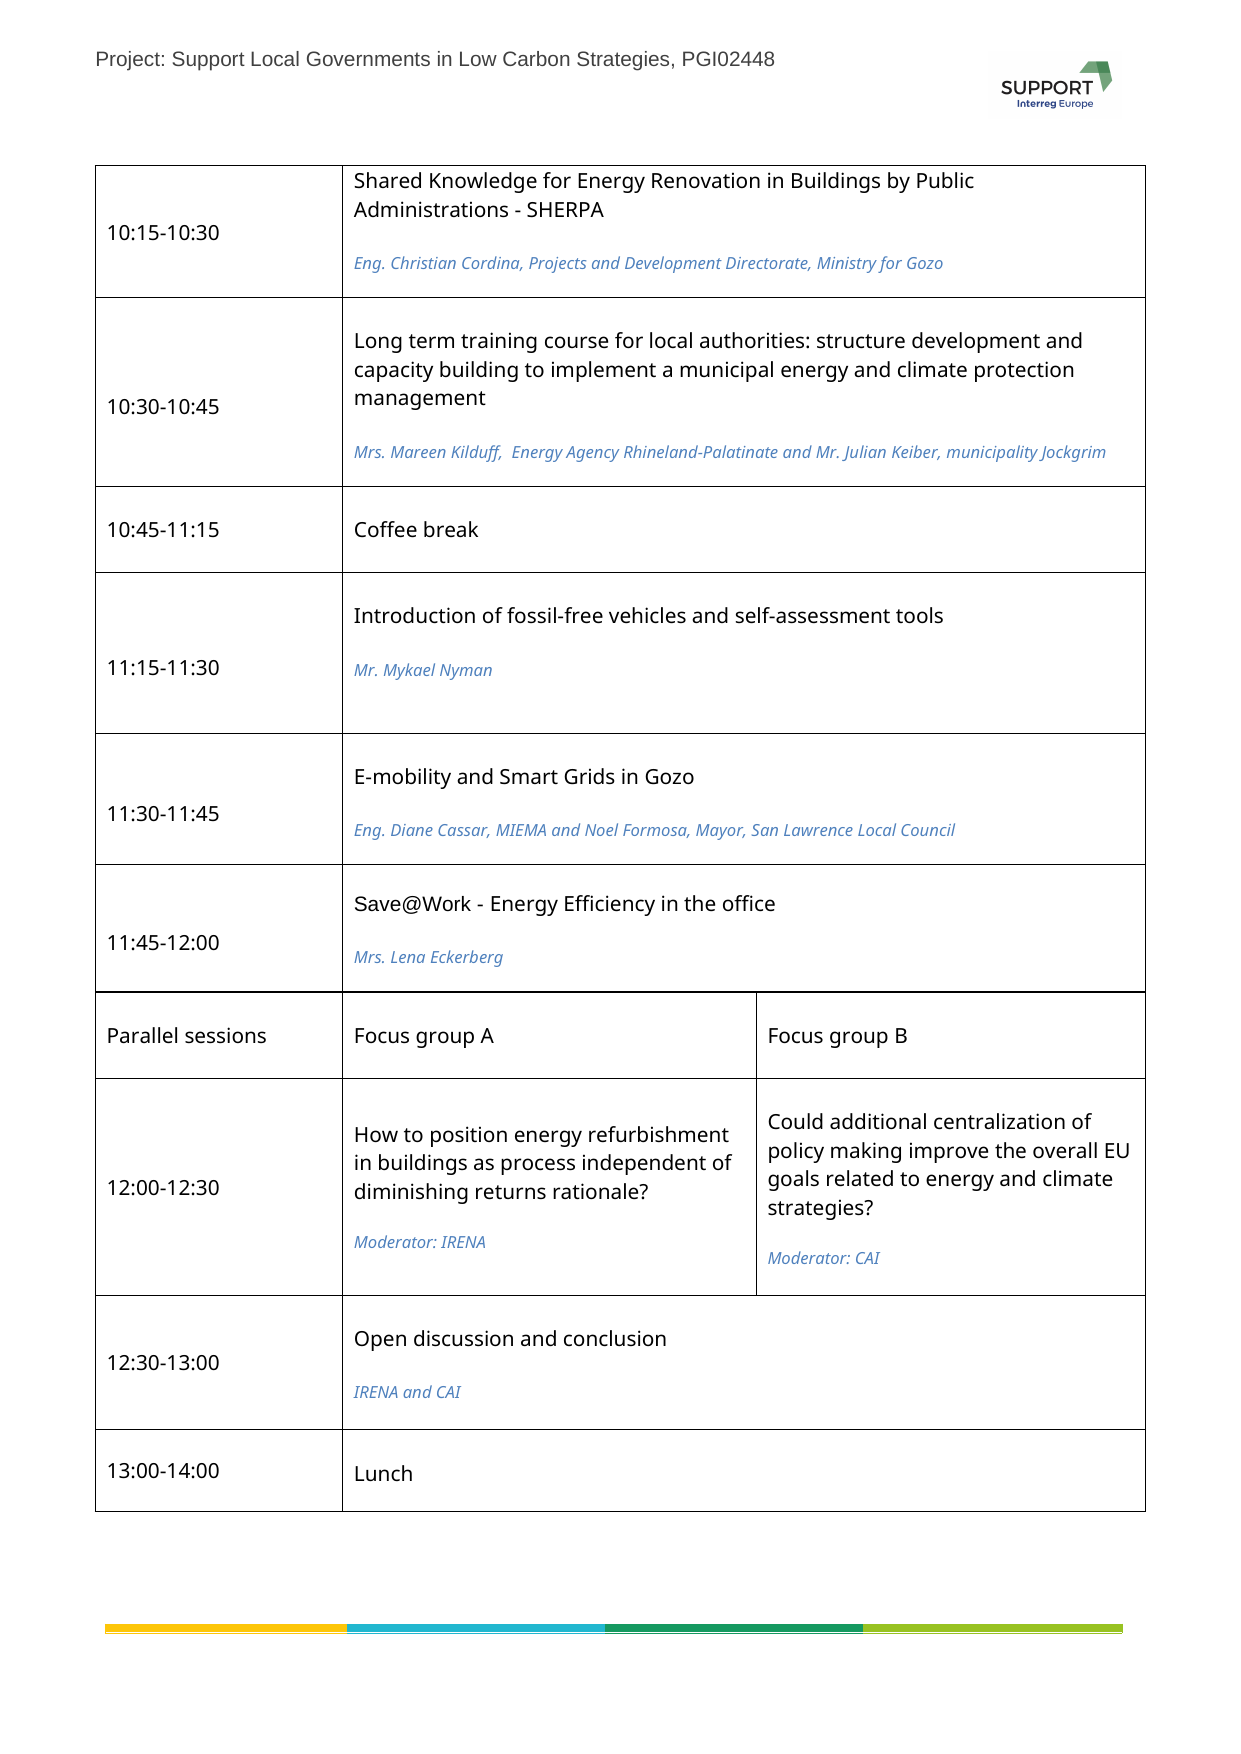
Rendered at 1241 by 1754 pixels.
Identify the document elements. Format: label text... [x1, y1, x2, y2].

table_cell 12:30-13:00 [96, 1296, 342, 1429]
table_cell Could additional centralization of policy making improve the overall EU goals related to energy and climate strategies? Moderator: CAI [757, 1079, 1145, 1295]
table_cell Coffee break [343, 487, 1145, 572]
table_cell Introduction of fossil-free vehicles and self-assessment tools Mr. Mykael Nyman [343, 573, 1145, 732]
table_cell 13:00-14:00 [96, 1430, 342, 1511]
table_cell Long term training course for local authorities: structure development and capacity building to implement a municipal energy and climate protection management Mrs. Mareen Kilduff, Energy Agency Rhineland-Palatinate and Mr. Julian Keiber, municipality Jockgrim [343, 298, 1145, 486]
table_cell Parallel sessions [96, 993, 342, 1078]
table_cell 10:30-10:45 [96, 298, 342, 486]
table_cell 11:15-11:30 [96, 573, 342, 732]
table_cell 11:45-12:00 [96, 865, 342, 991]
table_cell Open discussion and conclusion IRENA and CAI [343, 1296, 1145, 1429]
table_cell Lunch [343, 1430, 1145, 1511]
table_cell Save@Work - Energy Efficiency in the office Mrs. Lena Eckerberg [343, 865, 1145, 991]
table_cell 10:15-10:30 [96, 166, 342, 297]
table_cell E-mobility and Smart Grids in Gozo Eng. Diane Cassar, MIEMA and Noel Formosa, Mayor, San Lawrence Local Council [343, 734, 1145, 864]
picture [988, 51, 1123, 119]
table_cell How to position energy refurbishment in buildings as process independent of diminishing returns rationale? Moderator: IRENA [343, 1079, 756, 1295]
table_cell 12:00-12:30 [96, 1079, 342, 1295]
table_cell Focus group B [757, 993, 1145, 1078]
table_cell Focus group A [343, 993, 756, 1078]
table_cell 10:45-11:15 [96, 487, 342, 572]
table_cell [343, 166, 1145, 297]
table_cell 11:30-11:45 [96, 734, 342, 864]
